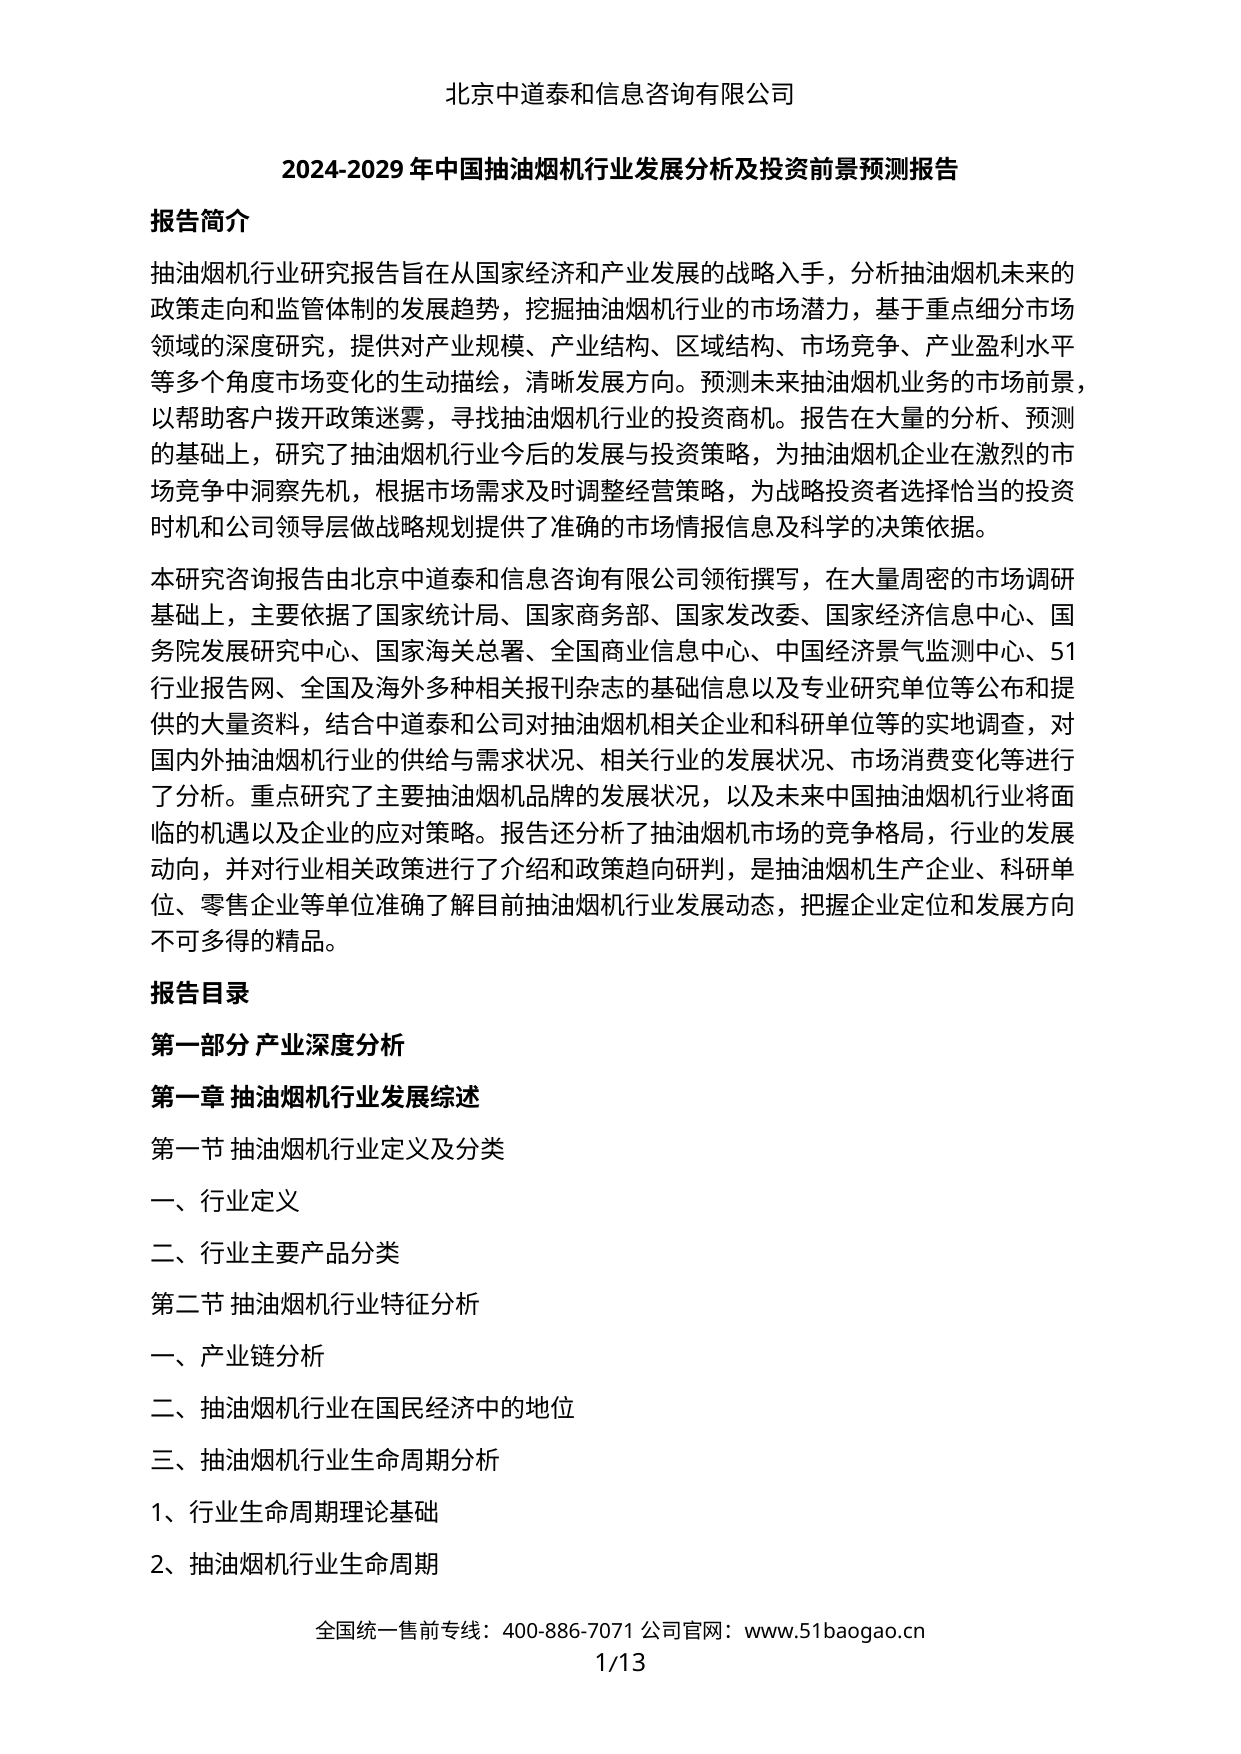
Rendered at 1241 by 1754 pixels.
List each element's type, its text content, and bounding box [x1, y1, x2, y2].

text 2、抽油烟机行业生命周期 [150, 1544, 1090, 1581]
text 第一部分 产业深度分析 [150, 1026, 1090, 1062]
text 报告目录 [150, 974, 1090, 1010]
text 2024-2029年中国抽油烟机行业发展分析及投资前景预测报告 [150, 150, 1090, 186]
text 1、行业生命周期理论基础 [150, 1492, 1090, 1529]
text 二、抽油烟机行业在国民经济中的地位 [150, 1389, 1090, 1425]
text 本研究咨询报告由北京中道泰和信息咨询有限公司领衔撰写，在大量周密的市场调研基础上，主要依据了国家统计局、国家商务部、国家发改委、国家经济信息中心、国务院发展研究中心、国家海关总署、全国商业信息中心、中国经济景气监测中心、51行业报告网、全国及海外多种相关报刊杂志的基础信息以及专业研究单位等公布和提供的大量资料，结合中道泰和公司对抽油烟机相关企业和科研单位等的实地调查，对国内外抽油烟机行业的供给与需求状况、相关行业的发展状况、市场消费变化等进行了分析。重点研究了主要抽油烟机品牌的发展状况，以及未来中国抽油烟机行业将面临的机遇以及企业的应对策略。报告还分析了抽油烟机市场的竞争格局，行业的发展动向，并对行业相关政策进行了介绍和政策趋向研判，是抽油烟机生产企业、科研单位、零售企业等单位准确了解目前抽油烟机行业发展动态，把握企业定位和发展方向不可多得的精品。 [150, 559, 1090, 958]
text 第二节 抽油烟机行业特征分析 [150, 1285, 1090, 1321]
text 第一节 抽油烟机行业定义及分类 [150, 1129, 1090, 1166]
text 三、抽油烟机行业生命周期分析 [150, 1441, 1090, 1477]
text 报告简介 [150, 202, 1090, 238]
text 一、产业链分析 [150, 1337, 1090, 1373]
text 第一章 抽油烟机行业发展综述 [150, 1077, 1090, 1114]
text 一、行业定义 [150, 1181, 1090, 1217]
text 二、行业主要产品分类 [150, 1233, 1090, 1269]
text 抽油烟机行业研究报告旨在从国家经济和产业发展的战略入手，分析抽油烟机未来的政策走向和监管体制的发展趋势，挖掘抽油烟机行业的市场潜力，基于重点细分市场领域的深度研究，提供对产业规模、产业结构、区域结构、市场竞争、产业盈利水平等多个角度市场变化的生动描绘，清晰发展方向。预测未来抽油烟机业务的市场前景，以帮助客户拨开政策迷雾，寻找抽油烟机行业的投资商机。报告在大量的分析、预测的基础上，研究了抽油烟机行业今后的发展与投资策略，为抽油烟机企业在激烈的市场竞争中洞察先机，根据市场需求及时调整经营策略，为战略投资者选择恰当的投资时机和公司领导层做战略规划提供了准确的市场情报信息及科学的决策依据。 [150, 254, 1090, 544]
